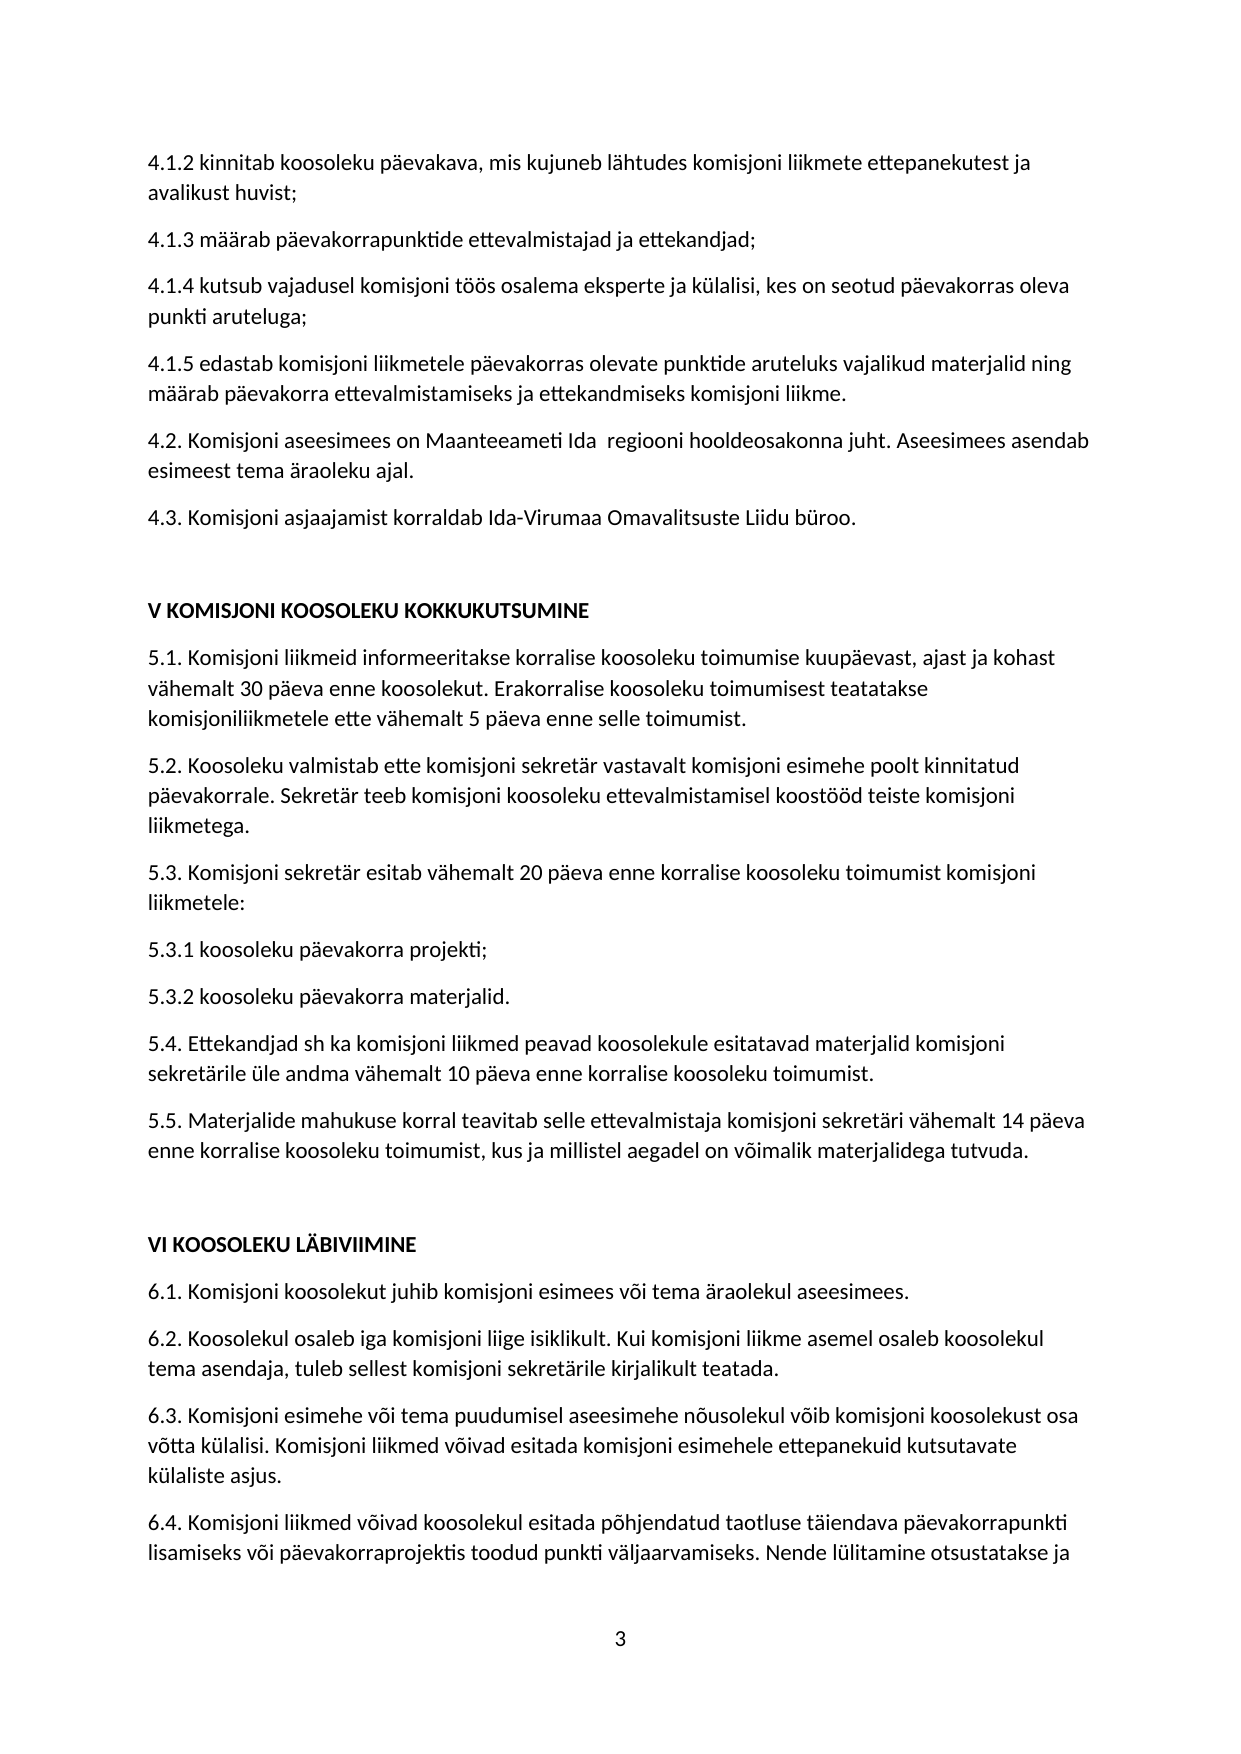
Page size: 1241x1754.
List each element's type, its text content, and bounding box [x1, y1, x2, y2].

text 5.3. Komisjoni sekretär esitab vähemalt 20 päeva enne korralise koosoleku toimumist komisjoni liikmetele: [148, 858, 1093, 916]
text 4.2. Komisjoni aseesimees on Maanteeameti Ida regiooni hooldeosakonna juht. Aseesimees asendab esimeest tema äraoleku ajal. [148, 426, 1093, 484]
text 5.5. Materjalide mahukuse korral teavitab selle ettevalmistaja komisjoni sekretäri vähemalt 14 päeva enne korralise koosoleku toimumist, kus ja millistel aegadel on võimalik materjalidega tutvuda. [148, 1106, 1093, 1164]
text 4.1.4 kutsub vajadusel komisjoni töös osalema eksperte ja külalisi, kes on seotud päevakorras oleva punkti aruteluga; [148, 272, 1093, 330]
text 4.1.3 määrab päevakorrapunktide ettevalmistajad ja ettekandjad; [148, 225, 1093, 253]
text 5.2. Koosoleku valmistab ette komisjoni sekretär vastavalt komisjoni esimehe poolt kinnitatud päevakorrale. Sekretär teeb komisjoni koosoleku ettevalmistamisel koostööd teiste komisjoni liikmetega. [148, 751, 1093, 839]
text 6.2. Koosolekul osaleb iga komisjoni liige isiklikult. Kui komisjoni liikme asemel osaleb koosolekul tema asendaja, tuleb sellest komisjoni sekretärile kirjalikult teatada. [148, 1324, 1093, 1382]
text 5.3.1 koosoleku päevakorra projekti; [148, 935, 1093, 963]
text 4.1.5 edastab komisjoni liikmetele päevakorras olevate punktide aruteluks vajalikud materjalid ning määrab päevakorra ettevalmistamiseks ja ettekandmiseks komisjoni liikme. [148, 349, 1093, 407]
text 4.1.2 kinnitab koosoleku päevakava, mis kujuneb lähtudes komisjoni liikmete ettepanekutest ja avalikust huvist; [148, 148, 1093, 206]
text 5.1. Komisjoni liikmeid informeeritakse korralise koosoleku toimumise kuupäevast, ajast ja kohast vähemalt 30 päeva enne koosolekut. Erakorralise koosoleku toimumisest teatatakse komisjoniliikmetele ette vähemalt 5 päeva enne selle toimumist. [148, 643, 1093, 732]
text V KOMISJONI KOOSOLEKU KOKKUKUTSUMINE [148, 597, 1093, 624]
text 5.4. Ettekandjad sh ka komisjoni liikmed peavad koosolekule esitatavad materjalid komisjoni sekretärile üle andma vähemalt 10 päeva enne korralise koosoleku toimumist. [148, 1029, 1093, 1087]
text VI KOOSOLEKU LÄBIVIIMINE [148, 1230, 1093, 1258]
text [148, 1508, 1093, 1566]
text 5.3.2 koosoleku päevakorra materjalid. [148, 982, 1093, 1010]
text 6.3. Komisjoni esimehe või tema puudumisel aseesimehe nõusolekul võib komisjoni koosolekust osa võtta külalisi. Komisjoni liikmed võivad esitada komisjoni esimehele ettepanekuid kutsutavate külaliste asjus. [148, 1401, 1093, 1489]
text 4.3. Komisjoni asjaajamist korraldab Ida-Virumaa Omavalitsuste Liidu büroo. [148, 503, 1093, 531]
text 6.1. Komisjoni koosolekut juhib komisjoni esimees või tema äraolekul aseesimees. [148, 1277, 1093, 1305]
